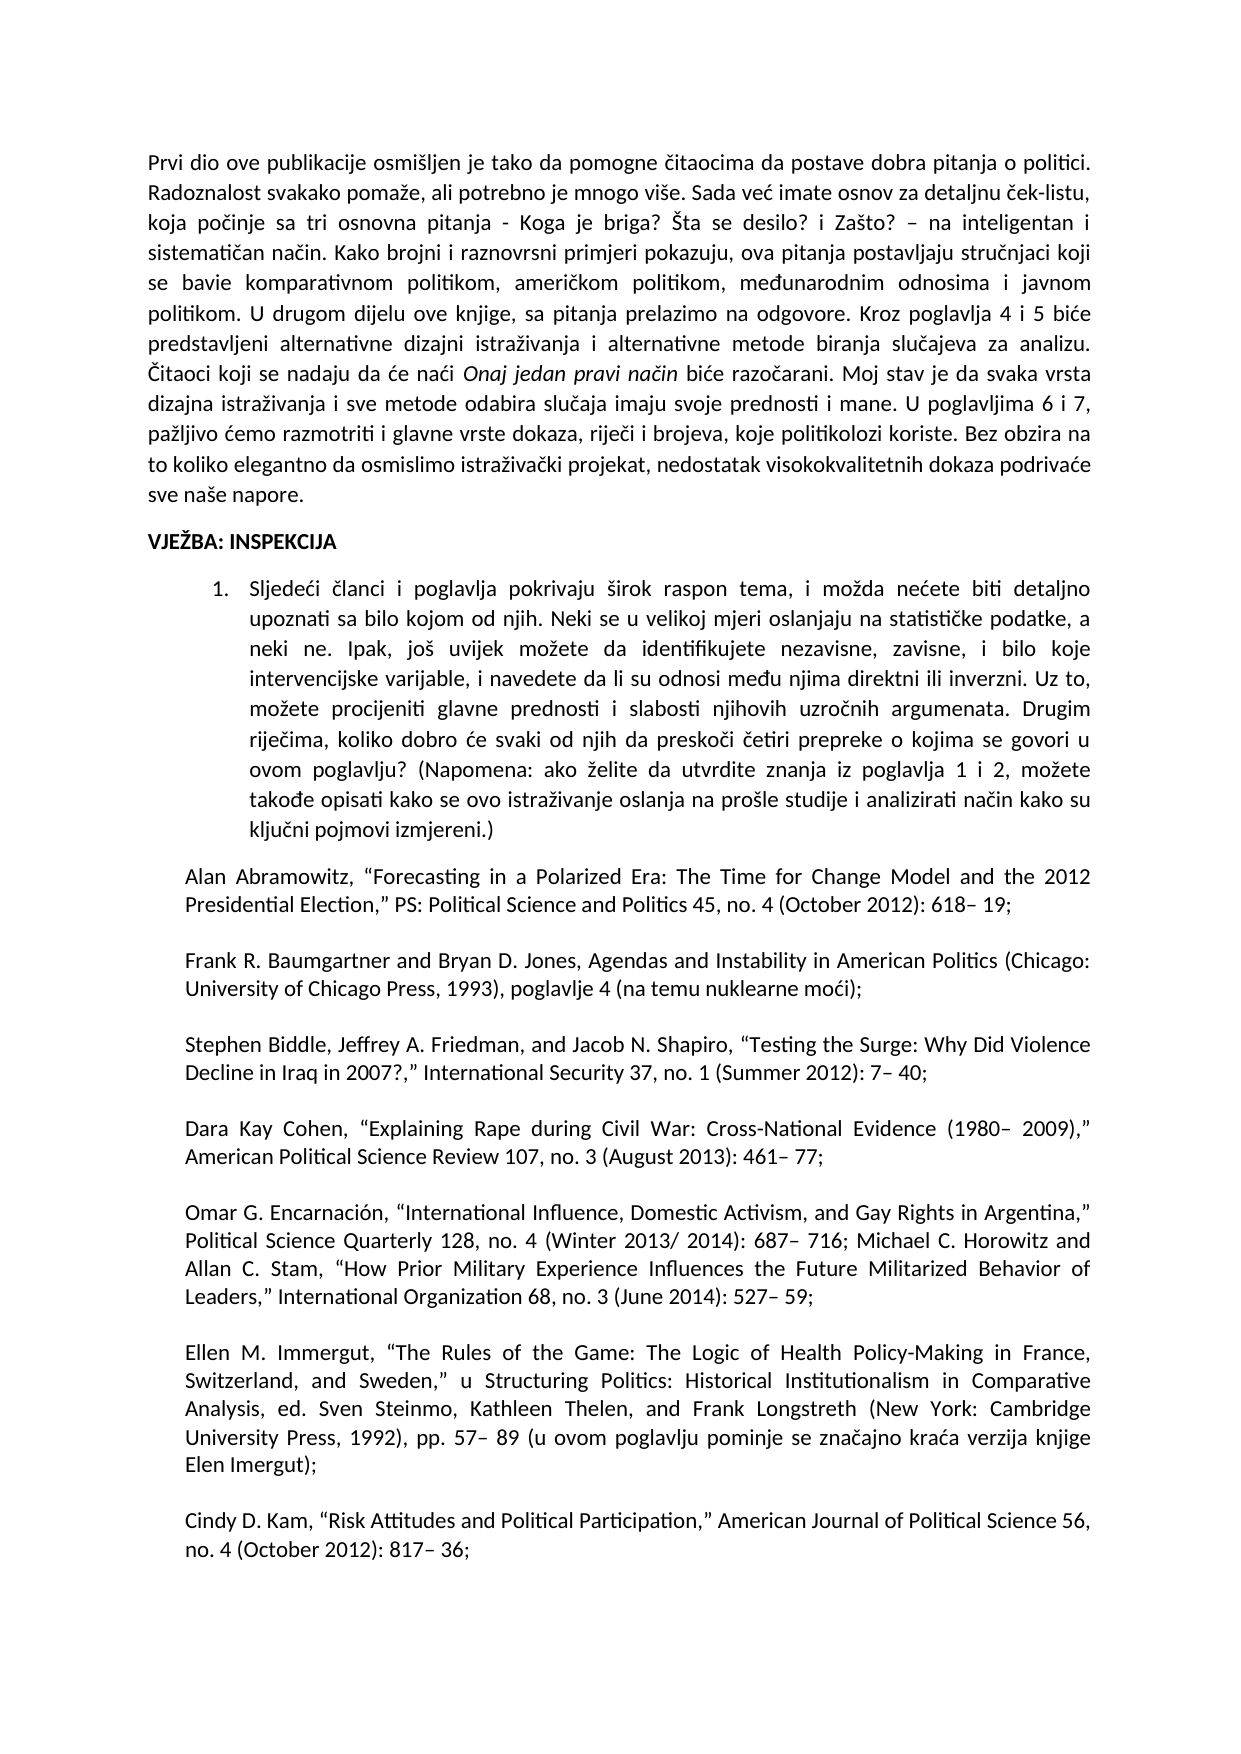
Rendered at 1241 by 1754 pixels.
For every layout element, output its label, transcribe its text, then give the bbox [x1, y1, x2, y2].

text Frank R. Baumgartner and Bryan D. Jones, Agendas and Instability in American Politics (Chicago: University of Chicago Press, 1993), poglavlje 4 (na temu nuklearne moći); [185, 946, 1093, 1002]
text Dara Kay Cohen, “Explaining Rape during Civil War: Cross-National Evidence (1980– 2009),” American Political Science Review 107, no. 3 (August 2013): 461– 77; [185, 1114, 1093, 1170]
text Omar G. Encarnación, “International Influence, Domestic Activism, and Gay Rights in Argentina,” Political Science Quarterly 128, no. 4 (Winter 2013/ 2014): 687– 716; Michael C. Horowitz and Allan C. Stam, “How Prior Military Experience Influences the Future Militarized Behavior of Leaders,” International Organization 68, no. 3 (June 2014): 527– 59; [185, 1198, 1093, 1311]
text Stephen Biddle, Jeffrey A. Friedman, and Jacob N. Shapiro, “Testing the Surge: Why Did Violence Decline in Iraq in 2007?,” International Security 37, no. 1 (Summer 2012): 7– 40; [185, 1030, 1093, 1086]
list Sljedeći članci i poglavlja pokrivaju širok raspon tema, i možda nećete biti detaljno upoznati sa bilo kojom od njih. Neki se u velikoj mjeri oslanjaju na statističke podatke, a neki ne. Ipak, još uvijek možete da identifikujete nezavisne, zavisne, i bilo koje intervencijske varijable, i navedete da li su odnosi među njima direktni ili inverzni. Uz to, možete procijeniti glavne prednosti i slabosti njihovih uzročnih argumenata. Drugim riječima, koliko dobro će svaki od njih da preskoči četiri prepreke o kojima se govori u ovom poglavlju? (Napomena: ako želite da utvrdite znanja iz poglavlja 1 i 2, možete takođe opisati kako se ovo istraživanje oslanja na prošle studije i analizirati način kako su ključni pojmovi izmjereni.) [212, 574, 1093, 843]
text Cindy D. Kam, “Risk Attitudes and Political Participation,” American Journal of Political Science 56, no. 4 (October 2012): 817– 36; [185, 1507, 1093, 1563]
text Alan Abramowitz, “Forecasting in a Polarized Era: The Time for Change Model and the 2012 Presidential Election,” PS: Political Science and Politics 45, no. 4 (October 2012): 618– 19; [185, 862, 1093, 918]
text VJEŽBA: INSPEKCIJA [148, 527, 1093, 555]
text Ellen M. Immergut, “The Rules of the Game: The Logic of Health Policy-Making in France, Switzerland, and Sweden,” u Structuring Politics: Historical Institutionalism in Comparative Analysis, ed. Sven Steinmo, Kathleen Thelen, and Frank Longstreth (New York: Cambridge University Press, 1992), pp. 57– 89 (u ovom poglavlju pominje se značajno kraća verzija knjige Elen Imergut); [185, 1338, 1093, 1479]
text Prvi dio ove publikacije osmišljen je tako da pomogne čitaocima da postave dobra pitanja o politici. Radoznalost svakako pomaže, ali potrebno je mnogo više. Sada već imate osnov za detaljnu ček-listu, koja počinje sa tri osnovna pitanja - Koga je briga? Šta se desilo? i Zašto? – na inteligentan i sistematičan način. Kako brojni i raznovrsni primjeri pokazuju, ova pitanja postavljaju stručnjaci koji se bavie komparativnom politikom, američkom politikom, međunarodnim odnosima i javnom politikom. U drugom dijelu ove knjige, sa pitanja prelazimo na odgovore. Kroz poglavlja 4 i 5 biće predstavljeni alternativne dizajni istraživanja i alternativne metode biranja slučajeva za analizu. Čitaoci koji se nadaju da će naći Onaj jedan pravi način biće razočarani. Moj stav je da svaka vrsta dizajna istraživanja i sve metode odabira slučaja imaju svoje prednosti i mane. U poglavljima 6 i 7, pažljivo ćemo razmotriti i glavne vrste dokaza, riječi i brojeva, koje politikolozi koriste. Bez obzira na to koliko elegantno da osmislimo istraživački projekat, nedostatak visokokvalitetnih dokaza podrivaće sve naše napore. [148, 148, 1093, 508]
